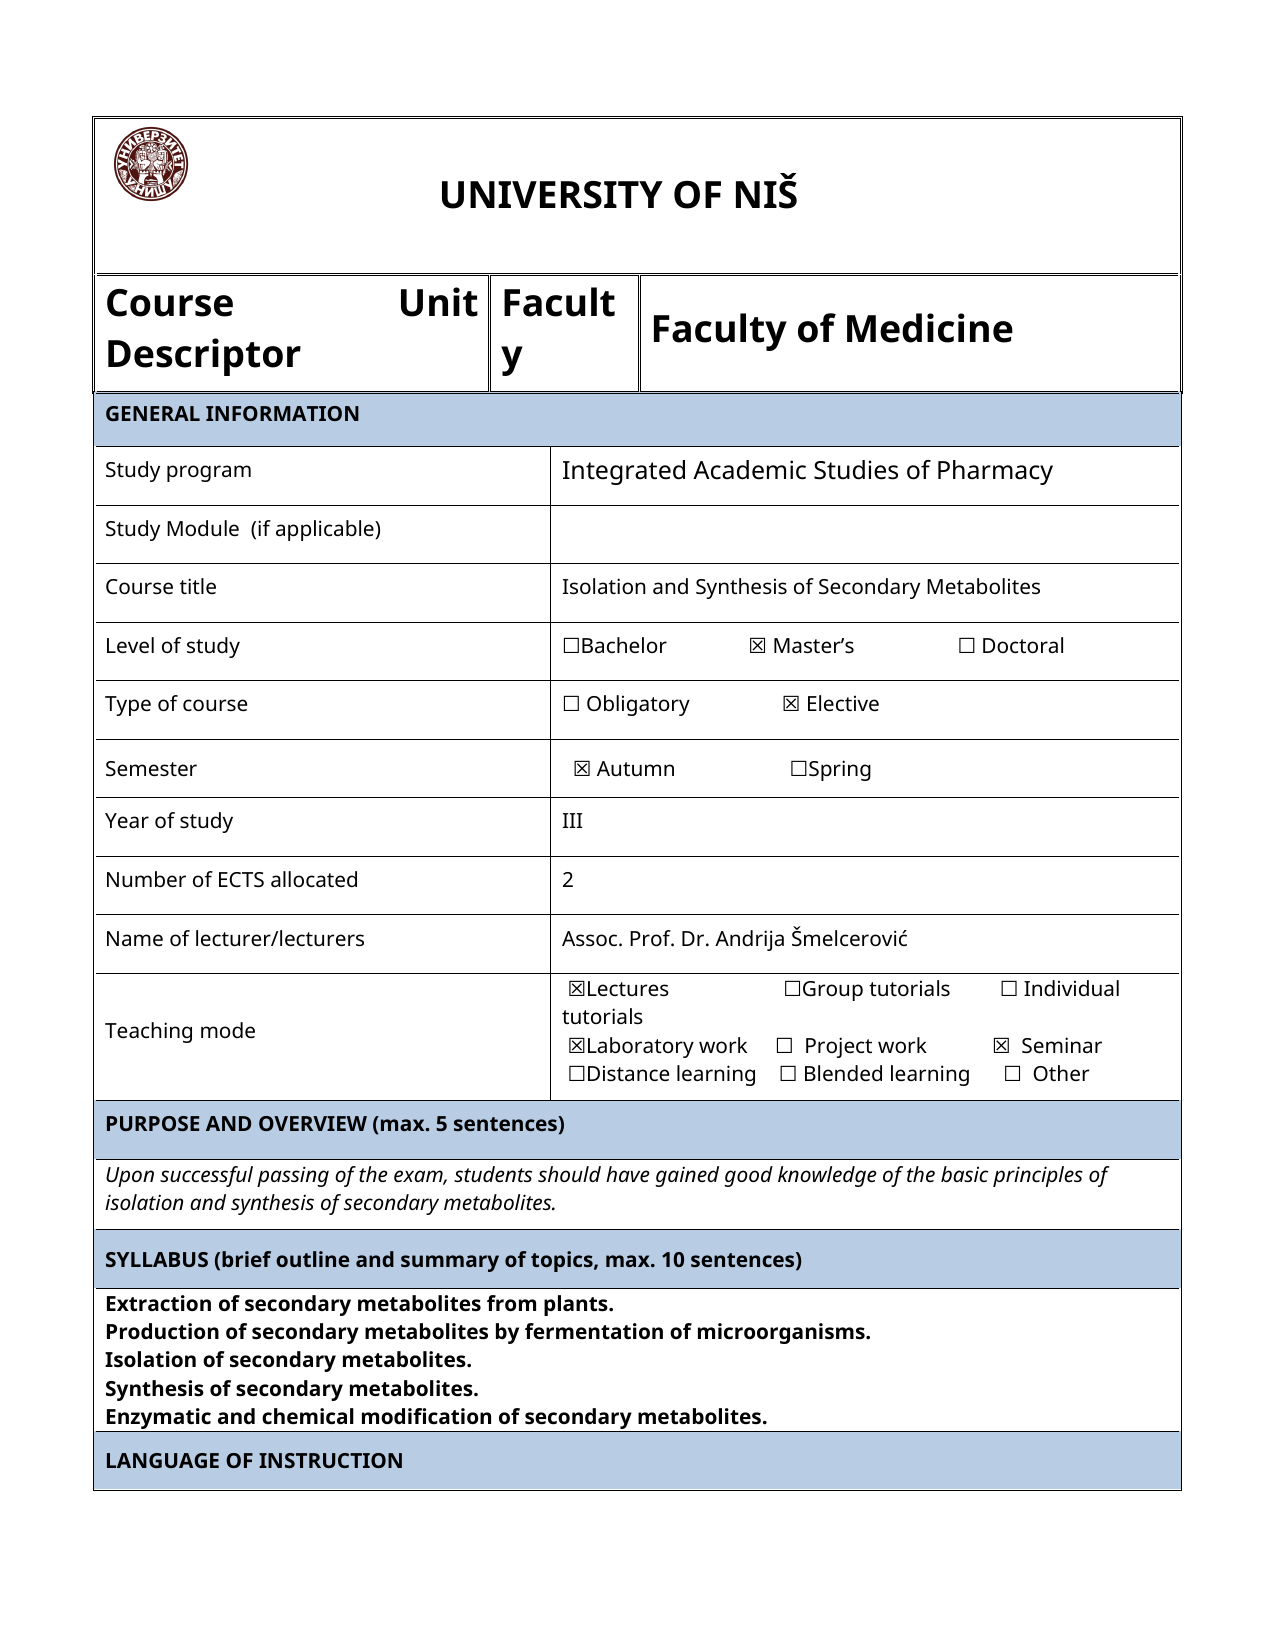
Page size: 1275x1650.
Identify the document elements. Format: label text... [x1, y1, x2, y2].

table_cell Teaching mode [94, 973, 550, 1100]
table_cell GENERAL INFORMATION [94, 391, 1181, 446]
table_cell Bachelor Master’s Doctoral [551, 622, 1181, 680]
table_cell Faculty [491, 276, 638, 391]
table_cell Semester [94, 739, 550, 797]
table_cell Lectures Group tutorials Individual tutorials Laboratory work Project work Seminar Distance learning Blended learning Other [551, 973, 1181, 1100]
table_cell Upon successful passing of the exam, students should have gained good knowledge of the basic principles of isolation and synthesis of secondary metabolites. [94, 1159, 1181, 1229]
table_cell Year of study [94, 797, 550, 856]
table_header UNIVERSITY OF NIŠ [95, 119, 1180, 273]
table_cell LANGUAGE OF INSTRUCTION [94, 1431, 1181, 1489]
table_cell Autumn Spring [551, 739, 1181, 797]
table_cell Number of ECTS allocated [94, 856, 550, 914]
table_cell [551, 505, 1181, 563]
table_cell Type of course [94, 680, 550, 739]
table_cell Isolation and Synthesis of Secondary Metabolites [551, 563, 1181, 622]
table_cell Study Module (if applicable) [94, 505, 550, 563]
table_cell PURPOSE AND OVERVIEW (max. 5 sentences) [94, 1100, 1181, 1159]
table_cell Faculty of Medicine [639, 273, 1181, 391]
table_cell Integrated Academic Studies of Pharmacy [551, 446, 1181, 504]
table_cell Course Unit Descriptor [94, 273, 490, 391]
table_cell Study program [94, 446, 550, 504]
table_cell 2 [551, 856, 1181, 914]
table_cell Extraction of secondary metabolites from plants. Production of secondary metabolites by fermentation of microorganisms. Isolation of secondary metabolites. Synthesis of secondary metabolites. Enzymatic and chemical modification of secondary metabolites. [94, 1288, 1181, 1431]
table_cell Course title [94, 563, 550, 622]
table_cell Obligatory Elective [551, 680, 1181, 739]
table_cell Level of study [94, 622, 550, 680]
table_cell Assoc. Prof. Dr. Andrija Šmelcerović [551, 914, 1181, 973]
table_cell SYLLABUS (brief outline and summary of topics, max. 10 sentences) [94, 1229, 1181, 1288]
table_cell III [551, 797, 1181, 856]
table_cell Name of lecturer/lecturers [94, 914, 550, 973]
